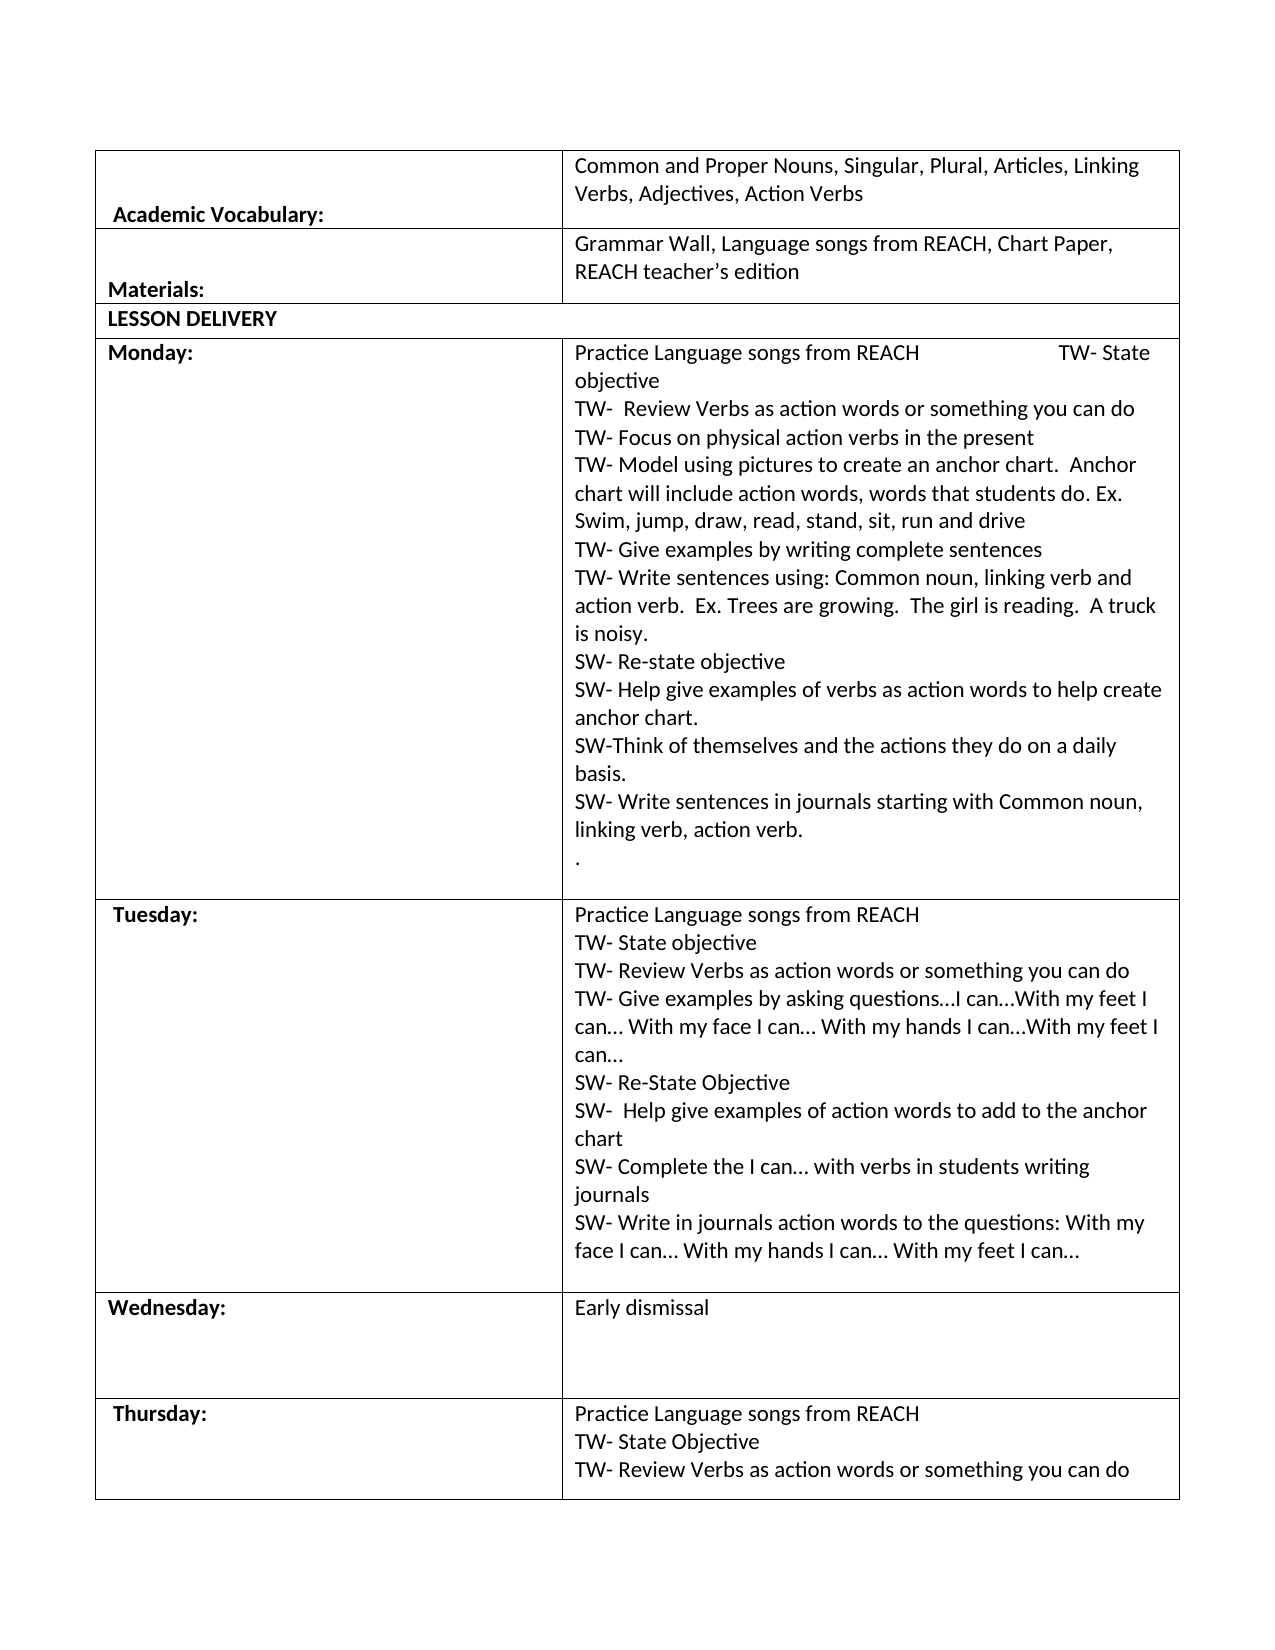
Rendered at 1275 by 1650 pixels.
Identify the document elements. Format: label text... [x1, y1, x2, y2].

table_cell Materials: [96, 229, 562, 303]
table_cell Grammar Wall, Language songs from REACH, Chart Paper, REACH teacher’s edition [563, 229, 1179, 303]
table_cell Practice Language songs from REACH TW- State objective TW- Review Verbs as action words or something you can do TW- Focus on physical action verbs in the present TW- Model using pictures to create an anchor chart. Anchor chart will include action words, words that students do. Ex. Swim, jump, draw, read, stand, sit, run and drive TW- Give examples by writing complete sentences TW- Write sentences using: Common noun, linking verb and action verb. Ex. Trees are growing. The girl is reading. A truck is noisy. SW- Re-state objective SW- Help give examples of verbs as action words to help create anchor chart. SW-Think of themselves and the actions they do on a daily basis. SW- Write sentences in journals starting with Common noun, linking verb, action verb. . [563, 339, 1179, 899]
table_cell Monday: [96, 339, 562, 899]
table_cell Practice Language songs from REACH TW- State objective TW- Review Verbs as action words or something you can do TW- Give examples by asking questions…I can…With my feet I can… With my face I can… With my hands I can…With my feet I can… SW- Re-State Objective SW- Help give examples of action words to add to the anchor chart SW- Complete the I can… with verbs in students writing journals SW- Write in journals action words to the questions: With my face I can… With my hands I can… With my feet I can… [563, 900, 1179, 1292]
table_cell Wednesday: [96, 1293, 562, 1398]
table_cell Thursday: [96, 1399, 562, 1499]
table_cell Tuesday: [96, 900, 562, 1292]
table_cell Academic Vocabulary: [96, 151, 562, 228]
table_cell LESSON DELIVERY [96, 304, 1179, 337]
